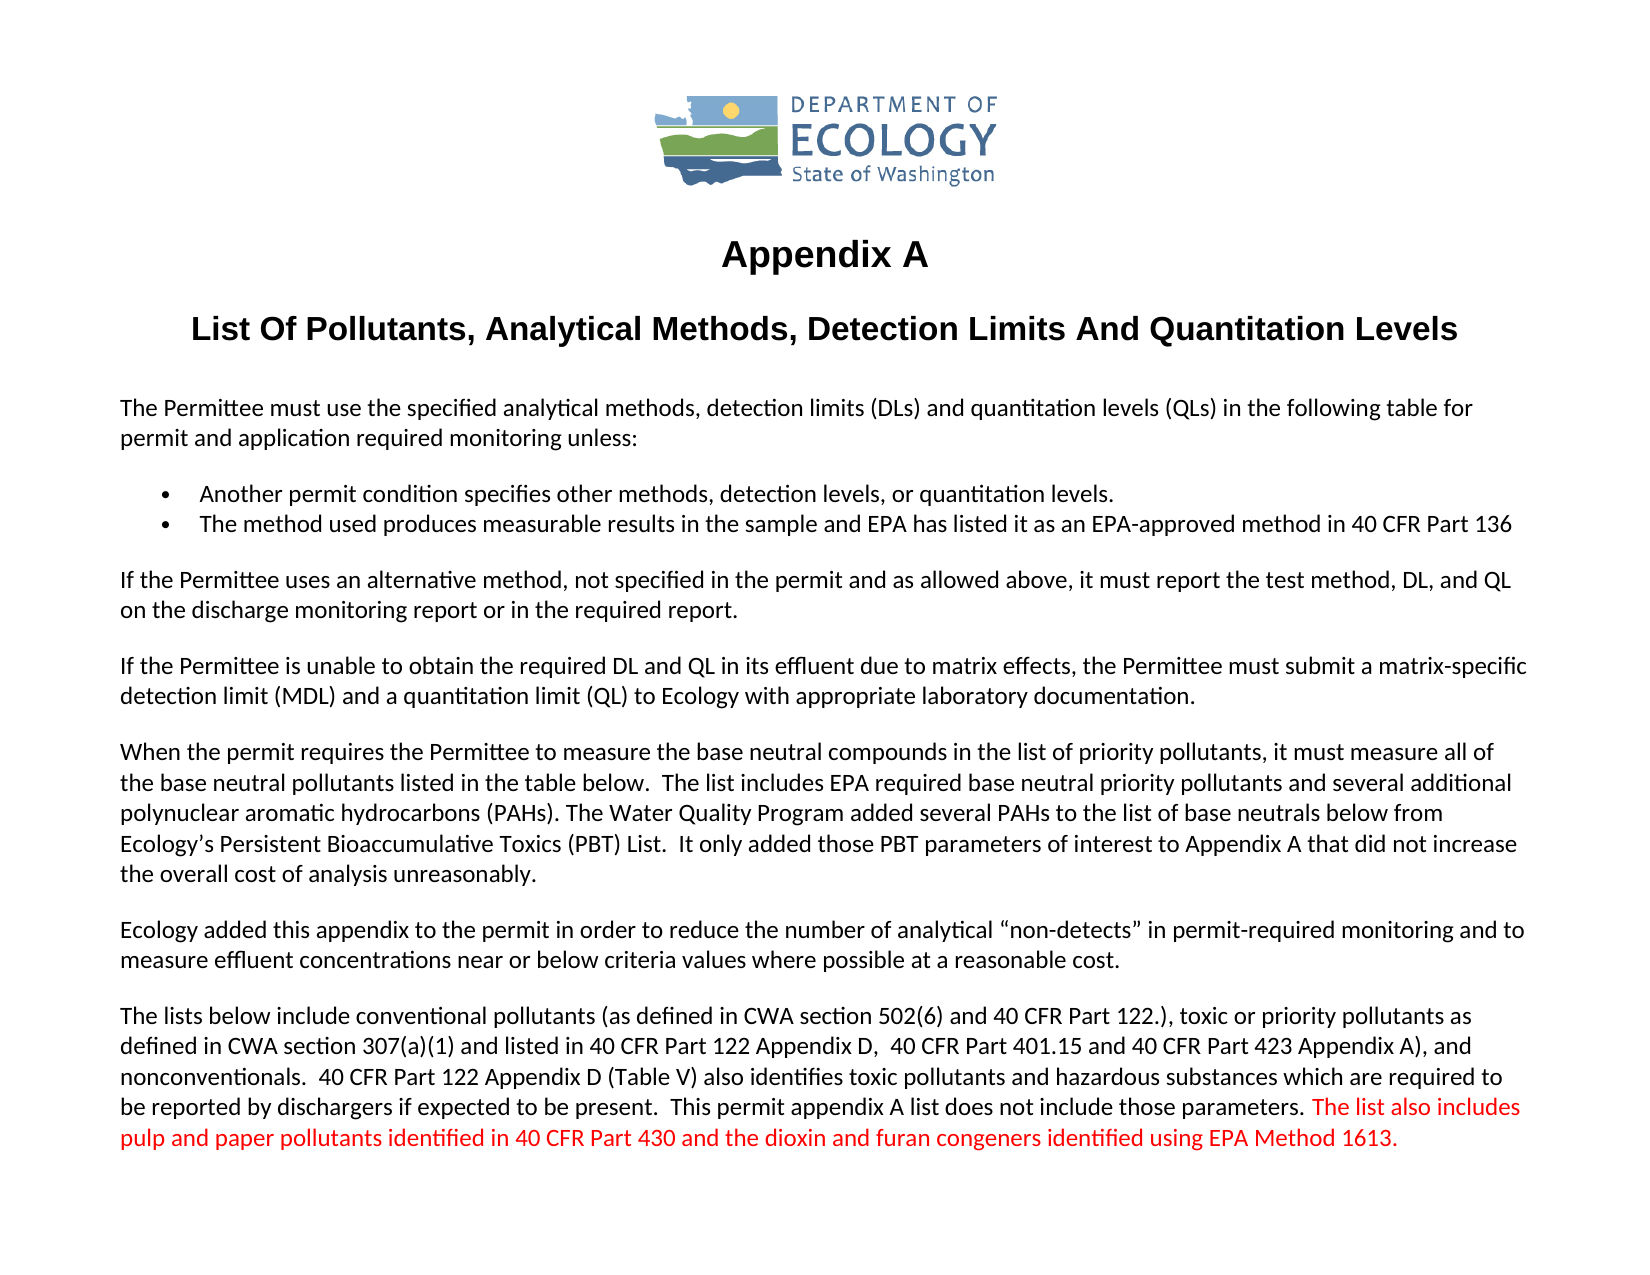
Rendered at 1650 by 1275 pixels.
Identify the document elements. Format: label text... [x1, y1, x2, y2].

subtitle Appendix A [120, 232, 1530, 275]
text If the Permittee is unable to obtain the required DL and QL in its effluent due to matrix effects, the Permittee must submit a matrix-specific detection limit (MDL) and a quantitation limit (QL) to Ecology with appropriate laboratory documentation. [120, 650, 1530, 711]
text The Permittee must use the specified analytical methods, detection limits (DLs) and quantitation levels (QLs) in the following table for permit and application required monitoring unless: [120, 392, 1530, 453]
list The method used produces measurable results in the sample and EPA has listed it as an EPA-approved method in 40 CFR Part 136 [162, 508, 1530, 539]
picture [632, 75, 1018, 208]
text When the permit requires the Permittee to measure the base neutral compounds in the list of priority pollutants, it must measure all of the base neutral pollutants listed in the table below. The list includes EPA required base neutral priority pollutants and several additional polynuclear aromatic hydrocarbons (PAHs). The Water Quality Program added several PAHs to the list of base neutrals below from Ecology’s Persistent Bioaccumulative Toxics (PBT) List. It only added those PBT parameters of interest to Appendix A that did not increase the overall cost of analysis unreasonably. [120, 736, 1530, 889]
text If the Permittee uses an alternative method, not specified in the permit and as allowed above, it must report the test method, DL, and QL on the discharge monitoring report or in the required report. [120, 564, 1530, 625]
text Ecology added this appendix to the permit in order to reduce the number of analytical “non-detects” in permit-required monitoring and to measure effluent concentrations near or below criteria values where possible at a reasonable cost. [120, 914, 1530, 975]
text The lists below include conventional pollutants (as defined in CWA section 502(6) and 40 CFR Part 122.), toxic or priority pollutants as defined in CWA section 307(a)(1) and listed in 40 CFR Part 122 Appendix D, 40 CFR Part 401.15 and 40 CFR Part 423 Appendix A), and nonconventionals. 40 CFR Part 122 Appendix D (Table V) also identifies toxic pollutants and hazardous substances which are required to be reported by dischargers if expected to be present. This permit appendix A list does not include those parameters. The list also includes pulp and paper pollutants identified in 40 CFR Part 430 and the dioxin and furan congeners identified using EPA Method 1613. [120, 1000, 1530, 1152]
subtitle List Of Pollutants, Analytical Methods, Detection Limits And Quantitation Levels [120, 309, 1530, 348]
list Another permit condition specifies other methods, detection levels, or quantitation levels. [162, 478, 1530, 508]
